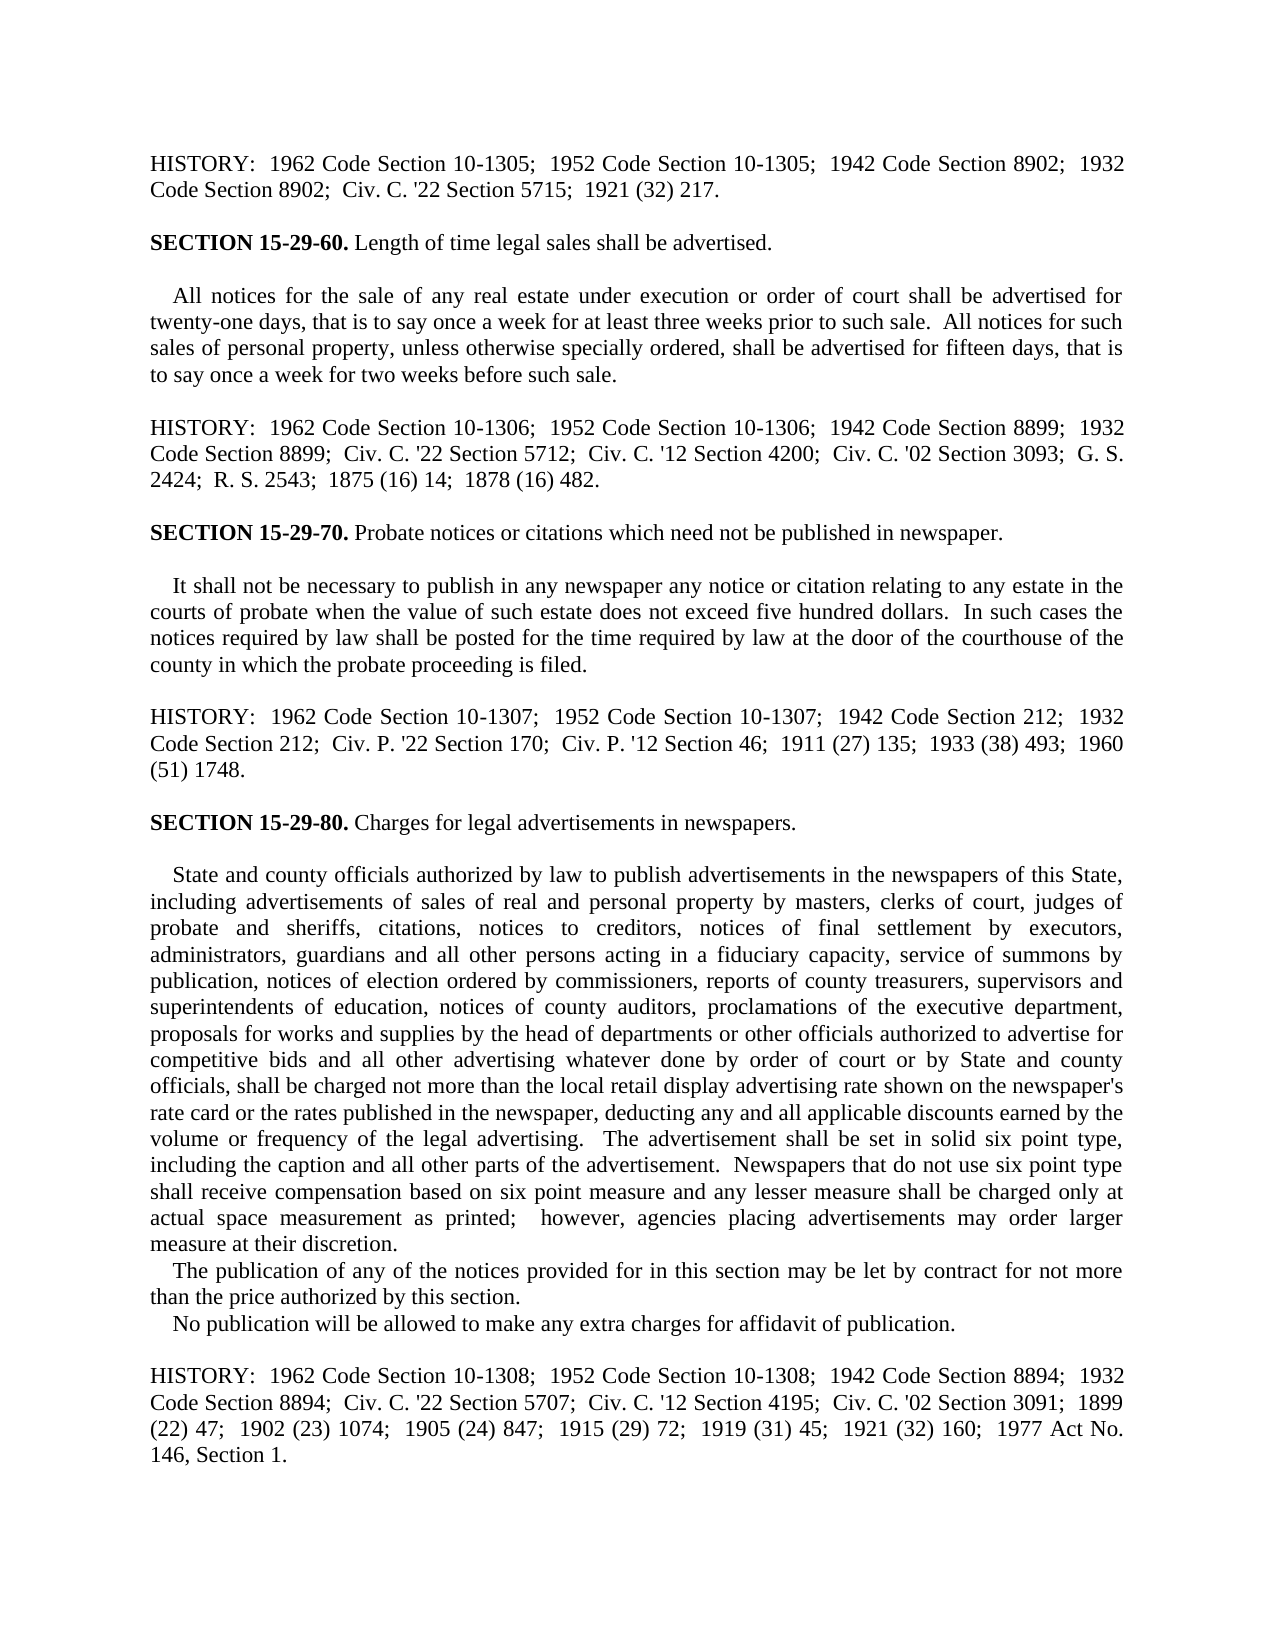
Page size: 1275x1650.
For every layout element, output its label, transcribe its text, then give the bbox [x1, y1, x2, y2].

text SECTION 15-29-60. Length of time legal sales shall be advertised. [150, 229, 1125, 255]
text State and county officials authorized by law to publish advertisements in the newspapers of this State, including advertisements of sales of real and personal property by masters, clerks of court, judges of probate and sheriffs, citations, notices to creditors, notices of final settlement by executors, administrators, guardians and all other persons acting in a fiduciary capacity, service of summons by publication, notices of election ordered by commissioners, reports of county treasurers, supervisors and superintendents of education, notices of county auditors, proclamations of the executive department, proposals for works and supplies by the head of departments or other officials authorized to advertise for competitive bids and all other advertising whatever done by order of court or by State and county officials, shall be charged not more than the local retail display advertising rate shown on the newspaper's rate card or the rates published in the newspaper, deducting any and all applicable discounts earned by the volume or frequency of the legal advertising. The advertisement shall be set in solid six point type, including the caption and all other parts of the advertisement. Newspapers that do not use six point type shall receive compensation based on six point measure and any lesser measure shall be charged only at actual space measurement as printed; however, agencies placing advertisements may order larger measure at their discretion. [150, 862, 1125, 1257]
text HISTORY: 1962 Code Section 10-1307; 1952 Code Section 10-1307; 1942 Code Section 212; 1932 Code Section 212; Civ. P. '22 Section 170; Civ. P. '12 Section 46; 1911 (27) 135; 1933 (38) 493; 1960 (51) 1748. [150, 703, 1125, 782]
text SECTION 15-29-70. Probate notices or citations which need not be published in newspaper. [150, 519, 1125, 545]
text SECTION 15-29-80. Charges for legal advertisements in newspapers. [150, 809, 1125, 835]
text HISTORY: 1962 Code Section 10-1308; 1952 Code Section 10-1308; 1942 Code Section 8894; 1932 Code Section 8894; Civ. C. '22 Section 5707; Civ. C. '12 Section 4195; Civ. C. '02 Section 3091; 1899 (22) 47; 1902 (23) 1074; 1905 (24) 847; 1915 (29) 72; 1919 (31) 45; 1921 (32) 160; 1977 Act No. 146, Section 1. [150, 1362, 1125, 1468]
text No publication will be allowed to make any extra charges for affidavit of publication. [150, 1309, 1125, 1336]
text The publication of any of the notices provided for in this section may be let by contract for not more than the price authorized by this section. [150, 1257, 1125, 1309]
text It shall not be necessary to publish in any newspaper any notice or citation relating to any estate in the courts of probate when the value of such estate does not exceed five hundred dollars. In such cases the notices required by law shall be posted for the time required by law at the door of the courthouse of the county in which the probate proceeding is filed. [150, 572, 1125, 677]
text HISTORY: 1962 Code Section 10-1305; 1952 Code Section 10-1305; 1942 Code Section 8902; 1932 Code Section 8902; Civ. C. '22 Section 5715; 1921 (32) 217. [150, 150, 1125, 203]
text HISTORY: 1962 Code Section 10-1306; 1952 Code Section 10-1306; 1942 Code Section 8899; 1932 Code Section 8899; Civ. C. '22 Section 5712; Civ. C. '12 Section 4200; Civ. C. '02 Section 3093; G. S. 2424; R. S. 2543; 1875 (16) 14; 1878 (16) 482. [150, 413, 1125, 493]
text All notices for the sale of any real estate under execution or order of court shall be advertised for twenty-one days, that is to say once a week for at least three weeks prior to such sale. All notices for such sales of personal property, unless otherwise specially ordered, shall be advertised for fifteen days, that is to say once a week for two weeks before such sale. [150, 282, 1125, 387]
